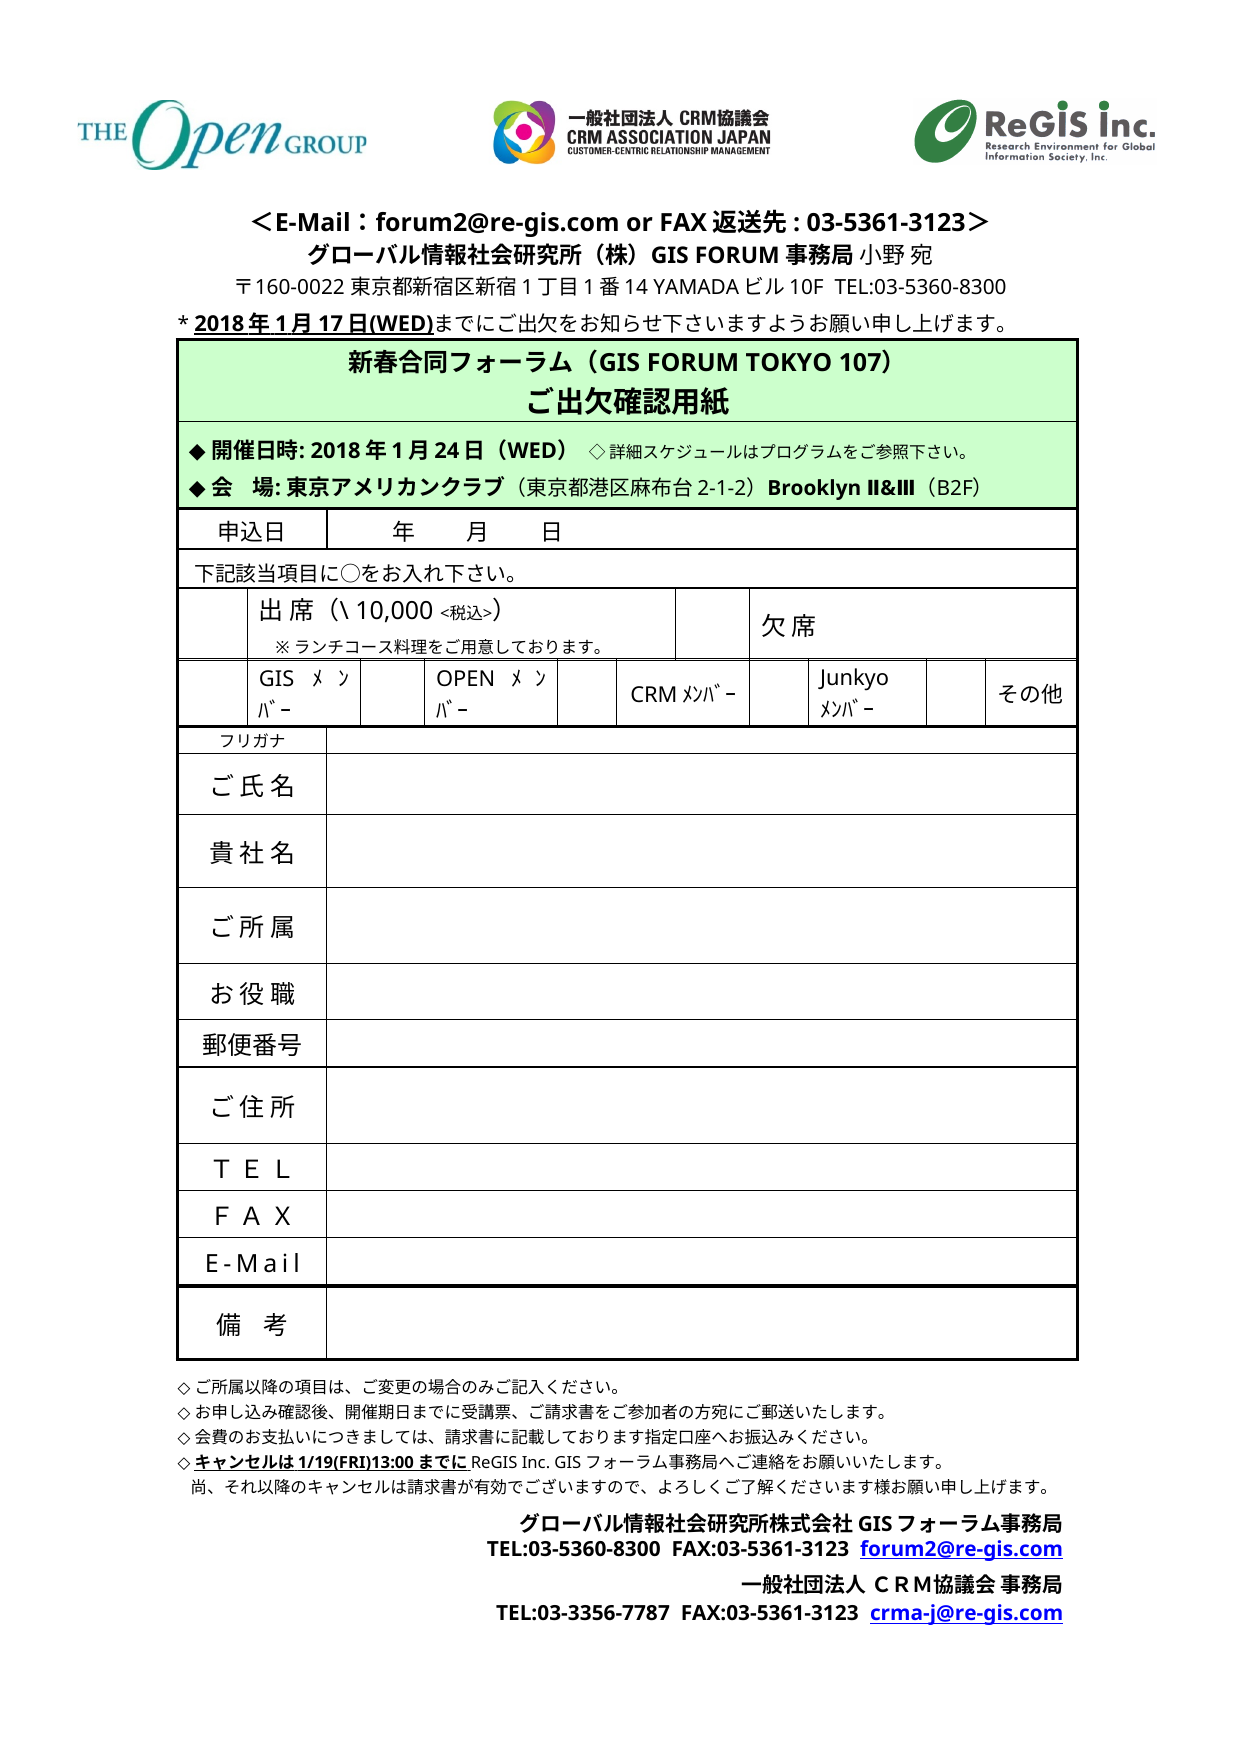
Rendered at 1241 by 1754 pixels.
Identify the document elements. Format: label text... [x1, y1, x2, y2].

table_cell GISﾒﾝﾊﾞｰ [248, 661, 360, 724]
table_cell [327, 1020, 1076, 1066]
text ◇ お申し込み確認後、開催期日までに受講票、ご請求書をご参加者の方宛にご郵送いたします。 [177, 1398, 1063, 1423]
table_cell 貴 社 名 [179, 815, 326, 887]
picture [488, 100, 781, 170]
table_cell 備 考 [179, 1288, 326, 1358]
table_cell 年 月 日 [328, 510, 1076, 547]
table_cell お 役 職 [179, 964, 326, 1019]
text ◇ ご所属以降の項目は、ご変更の場合のみご記入ください。 [177, 1373, 1063, 1398]
table_cell [327, 1238, 1076, 1284]
table_cell その他 [986, 661, 1076, 724]
table_cell [750, 661, 808, 724]
table_cell [327, 888, 1076, 963]
table_cell OPENﾒﾝﾊﾞｰ [425, 661, 557, 724]
table_cell [927, 661, 985, 724]
text 一般社団法人 ＣＲＭ協議会 事務局 [177, 1561, 1063, 1598]
text 〒160-0022 YAMADAビル10F TEL:03-5360-8300 [177, 269, 1063, 301]
table_cell [361, 661, 424, 724]
table_cell 欠 席 [750, 589, 1076, 658]
table_cell [558, 661, 616, 724]
table_cell 下記該当項目に○をお入れ下さい。 [179, 550, 1076, 587]
text ◇ 会費のお支払いにつきましては、請求書に記載しております指定口座へお振込みください。 [177, 1423, 1063, 1448]
table_cell [676, 589, 749, 658]
table_cell [327, 1068, 1076, 1142]
text * 2018年1月17日(WED)までにご出欠をお知らせ下さいますようお願い申し上げます。 [177, 301, 1063, 338]
subtitle TEL:03-5360-8300 FAX:03-5361-3123 forum2@re-gis.com [177, 1536, 1063, 1561]
table_cell Junkyo ﾒﾝﾊﾞｰ [809, 661, 926, 724]
table_cell [327, 815, 1076, 887]
table_cell 出 席（\ 10,000 <税込>） ※ ランチコース料理をご用意しております。 [248, 589, 675, 658]
table_cell [179, 661, 247, 724]
text ＜E-Mail：forum2@re-gis.com or FAX返送先 : 03-5361-3123＞ [177, 207, 1063, 238]
table_cell CRMﾒﾝﾊﾞｰ [617, 661, 749, 724]
table_cell Ｆ Ａ Ｘ [179, 1191, 326, 1237]
text ◇ キャンセルは1/19(FRI)13:00までにReGIS Inc. GISフォーラム事務局へご連絡をお願いいたします。 [177, 1448, 1063, 1473]
table_cell ◆ 開催日時: 2018年1月24日（WED） ◇ 詳細スケジュールはプログラムをご参照下さい。 ◆ 会 場: 東京アメリカンクラブ（東京都港区麻布台2-1-2）Brooklyn Ⅱ&Ⅲ（B2F） [179, 422, 1076, 507]
table_cell E-Mail [179, 1238, 326, 1284]
table_cell ご 住 所 [179, 1068, 326, 1142]
text グローバル情報社会研究所株式会社 GISフォーラム事務局 [177, 1511, 1063, 1536]
table_cell [327, 964, 1076, 1019]
table_cell ご 氏 名 [179, 754, 326, 813]
text 尚、それ以降のキャンセルは請求書が有効でございますので、よろしくご了解くださいます様お願い申し上げます。 [177, 1473, 1063, 1498]
table_cell [327, 1288, 1076, 1358]
table_cell [179, 589, 247, 658]
table_cell [327, 1191, 1076, 1237]
table_cell ご 所 属 [179, 888, 326, 963]
table_cell 申込日 [179, 510, 326, 547]
table_cell [327, 1144, 1076, 1190]
table_cell [327, 754, 1076, 813]
table_cell [327, 728, 1076, 753]
text グローバル情報社会研究所（株）GIS FORUM 事務局 小野 宛 [177, 238, 1063, 269]
table_header 新春合同フォーラム（GIS FORUM TOKYO 107） ご出欠確認用紙 [179, 341, 1076, 421]
table_cell フリガナ [179, 728, 326, 753]
table_cell Ｔ Ｅ Ｌ [179, 1144, 326, 1190]
table_cell 郵便番号 [179, 1020, 326, 1066]
picture [77, 100, 367, 170]
text TEL:03-3356-7787 FAX:03-5361-3123 crma-j@re-gis.com [177, 1598, 1063, 1627]
